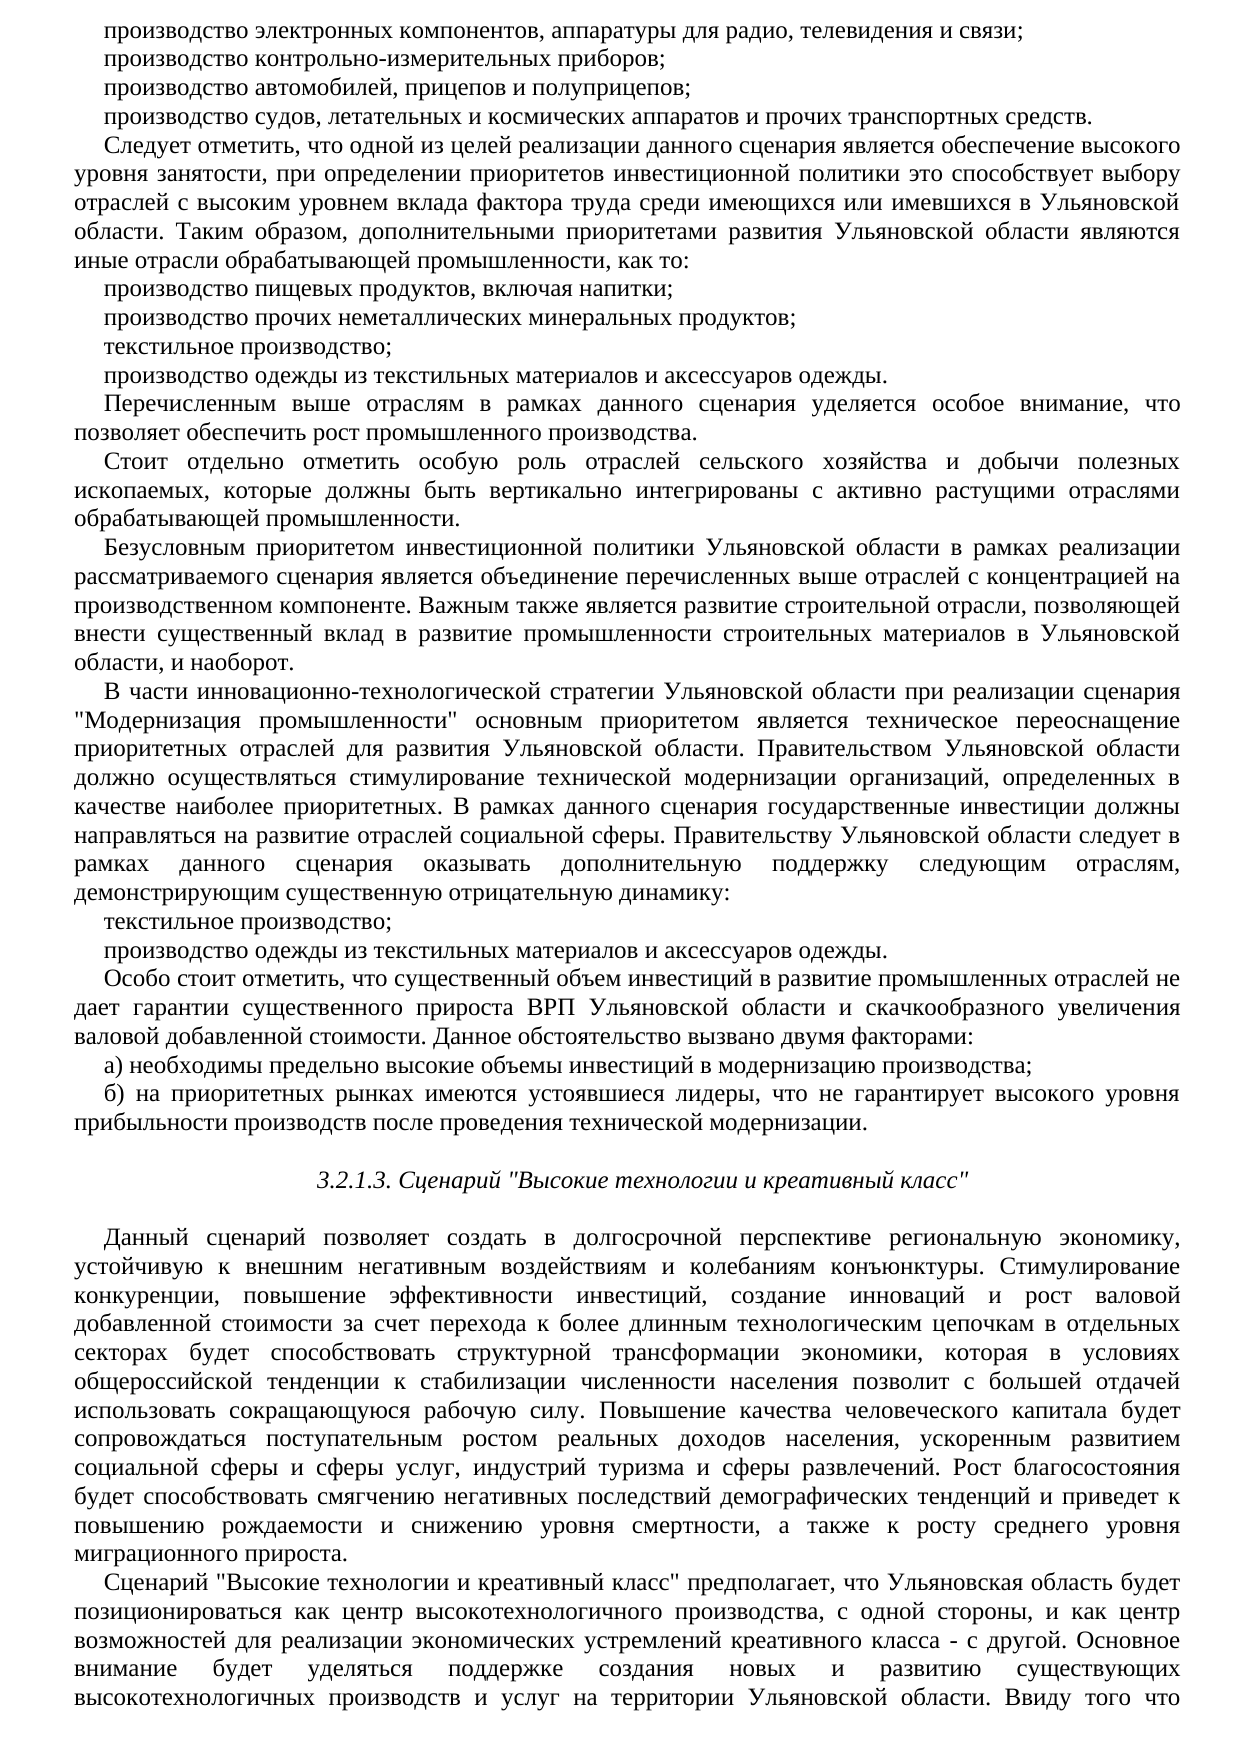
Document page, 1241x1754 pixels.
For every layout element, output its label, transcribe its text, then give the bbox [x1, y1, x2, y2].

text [74, 1567, 1181, 1711]
text б) на приоритетных рынках имеются устоявшиеся лидеры, что не гарантирует высокого уровня прибыльности производств после проведения технической модернизации. [74, 1078, 1181, 1136]
text Безусловным приоритетом инвестиционной политики Ульяновской области в рамках реализации рассматриваемого сценария является объединение перечисленных выше отраслей с концентрацией на производственном компоненте. Важным также является развитие строительной отрасли, позволяющей внести существенный вклад в развитие промышленности строительных материалов в Ульяновской области, и наоборот. [74, 532, 1181, 676]
text Стоит отдельно отметить особую роль отраслей сельского хозяйства и добычи полезных ископаемых, которые должны быть вертикально интегрированы с активно растущими отраслями обрабатывающей промышленности. [74, 446, 1181, 532]
text 3.2.1.3. Сценарий "Высокие технологии и креативный класс" [74, 1165, 1181, 1193]
text Особо стоит отметить, что существенный объем инвестиций в развитие промышленных отраслей не дает гарантии существенного прироста ВРП Ульяновской области и скачкообразного увеличения валовой добавленной стоимости. Данное обстоятельство вызвано двумя факторами: [74, 963, 1181, 1050]
text производство пищевых продуктов, включая напитки; [74, 273, 1181, 302]
text производство судов, летательных и космических аппаратов и прочих транспортных средств. [74, 101, 1181, 130]
text производство одежды из текстильных материалов и аксессуаров одежды. [74, 360, 1181, 388]
text Данный сценарий позволяет создать в долгосрочной перспективе региональную экономику, устойчивую к внешним негативным воздействиям и колебаниям конъюнктуры. Стимулирование конкуренции, повышение эффективности инвестиций, создание инноваций и рост валовой добавленной стоимости за счет перехода к более длинным технологическим цепочкам в отдельных секторах будет способствовать структурной трансформации экономики, которая в условиях общероссийской тенденции к стабилизации численности населения позволит с большей отдачей использовать сокращающуюся рабочую силу. Повышение качества человеческого капитала будет сопровождаться поступательным ростом реальных доходов населения, ускоренным развитием социальной сферы и сферы услуг, индустрий туризма и сферы развлечений. Рост благосостояния будет способствовать смягчению негативных последствий демографических тенденций и приведет к повышению рождаемости и снижению уровня смертности, а также к росту среднего уровня миграционного прироста. [74, 1222, 1181, 1567]
text В части инновационно-технологической стратегии Ульяновской области при реализации сценария "Модернизация промышленности" основным приоритетом является техническое переоснащение приоритетных отраслей для развития Ульяновской области. Правительством Ульяновской области должно осуществляться стимулирование технической модернизации организаций, определенных в качестве наиболее приоритетных. В рамках данного сценария государственные инвестиции должны направляться на развитие отраслей социальной сферы. Правительству Ульяновской области следует в рамках данного сценария оказывать дополнительную поддержку следующим отраслям, демонстрирующим существенную отрицательную динамику: [74, 676, 1181, 906]
text текстильное производство; [74, 906, 1181, 935]
text производство автомобилей, прицепов и полуприцепов; [74, 72, 1181, 101]
text Перечисленным выше отраслям в рамках данного сценария уделяется особое внимание, что позволяет обеспечить рост промышленного производства. [74, 388, 1181, 446]
text текстильное производство; [74, 331, 1181, 360]
text а) необходимы предельно высокие объемы инвестиций в модернизацию производства; [74, 1050, 1181, 1078]
text производство одежды из текстильных материалов и аксессуаров одежды. [74, 935, 1181, 963]
text Следует отметить, что одной из целей реализации данного сценария является обеспечение высокого уровня занятости, при определении приоритетов инвестиционной политики это способствует выбору отраслей с высоким уровнем вклада фактора труда среди имеющихся или имевшихся в Ульяновской области. Таким образом, дополнительными приоритетами развития Ульяновской области являются иные отрасли обрабатывающей промышленности, как то: [74, 130, 1181, 273]
text производство контрольно-измерительных приборов; [74, 43, 1181, 72]
text производство электронных компонентов, аппаратуры для радио, телевидения и связи; [74, 15, 1181, 43]
text производство прочих неметаллических минеральных продуктов; [74, 302, 1181, 331]
